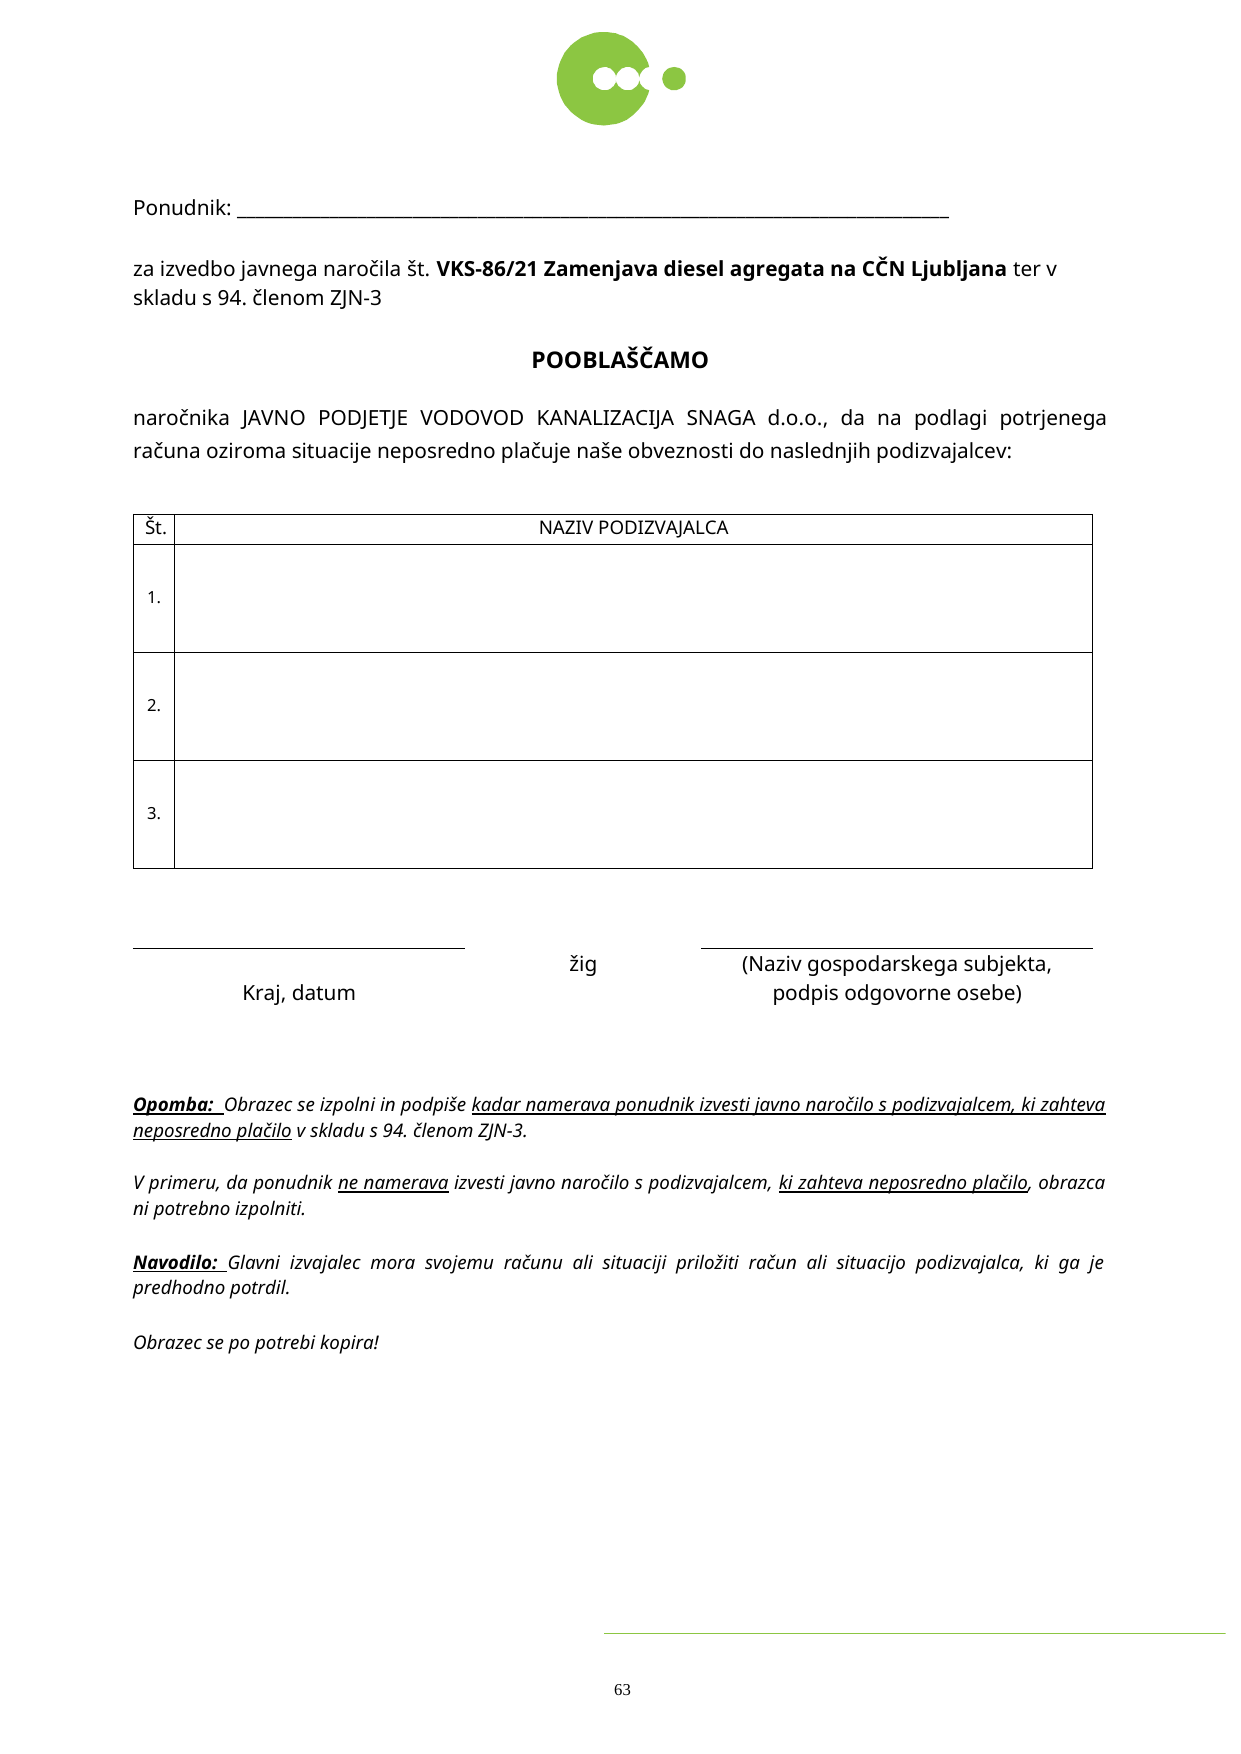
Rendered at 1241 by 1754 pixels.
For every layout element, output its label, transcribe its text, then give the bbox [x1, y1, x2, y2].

text V primeru, da ponudnik ne namerava izvesti javno naročilo s podizvajalcem, ki zahteva neposredno plačilo, obrazca ni potrebno izpolniti. [133, 1169, 1107, 1221]
text Navodilo: Glavni izvajalec mora svojemu računu ali situaciji priložiti račun ali situacijo podizvajalca, ki ga je predhodno potrdil. [133, 1249, 1107, 1300]
text Obrazec se po potrebi kopira! [133, 1330, 1107, 1355]
table_header Kraj, datum [133, 949, 465, 1006]
text Opomba: Obrazec se izpolni in podpiše kadar namerava ponudnik izvesti javno naročilo s podizvajalcem, ki zahteva neposredno plačilo v skladu s 94. členom ZJN-3. [133, 1092, 1107, 1143]
table_cell [175, 653, 1092, 760]
table_cell 1. [134, 545, 174, 652]
table_cell 2. [134, 653, 174, 760]
table_cell [175, 761, 1092, 868]
text naročnika JAVNO PODJETJE VODOVOD KANALIZACIJA SNAGA d.o.o., da na podlagi potrjenega računa oziroma situacije neposredno plačuje naše obveznosti do naslednjih podizvajalcev: [133, 403, 1107, 464]
text POOBLAŠČAMO [133, 344, 1107, 375]
table_header Št. [134, 515, 174, 544]
table_header (Naziv gospodarskega subjekta, podpis odgovorne osebe) [701, 949, 1093, 1006]
text Ponudnik: _____________________________________________________________________________ [133, 193, 1107, 222]
table_cell [175, 545, 1092, 652]
table_header žig [465, 948, 701, 1006]
table_header NAZIV PODIZVAJALCA [175, 515, 1092, 544]
text za izvedbo javnega naročila št. VKS-86/21 Zamenjava diesel agregata na CČN Ljubljana ter v skladu s 94. členom ZJN-3 [133, 254, 1107, 311]
table_cell 3. [134, 761, 174, 868]
